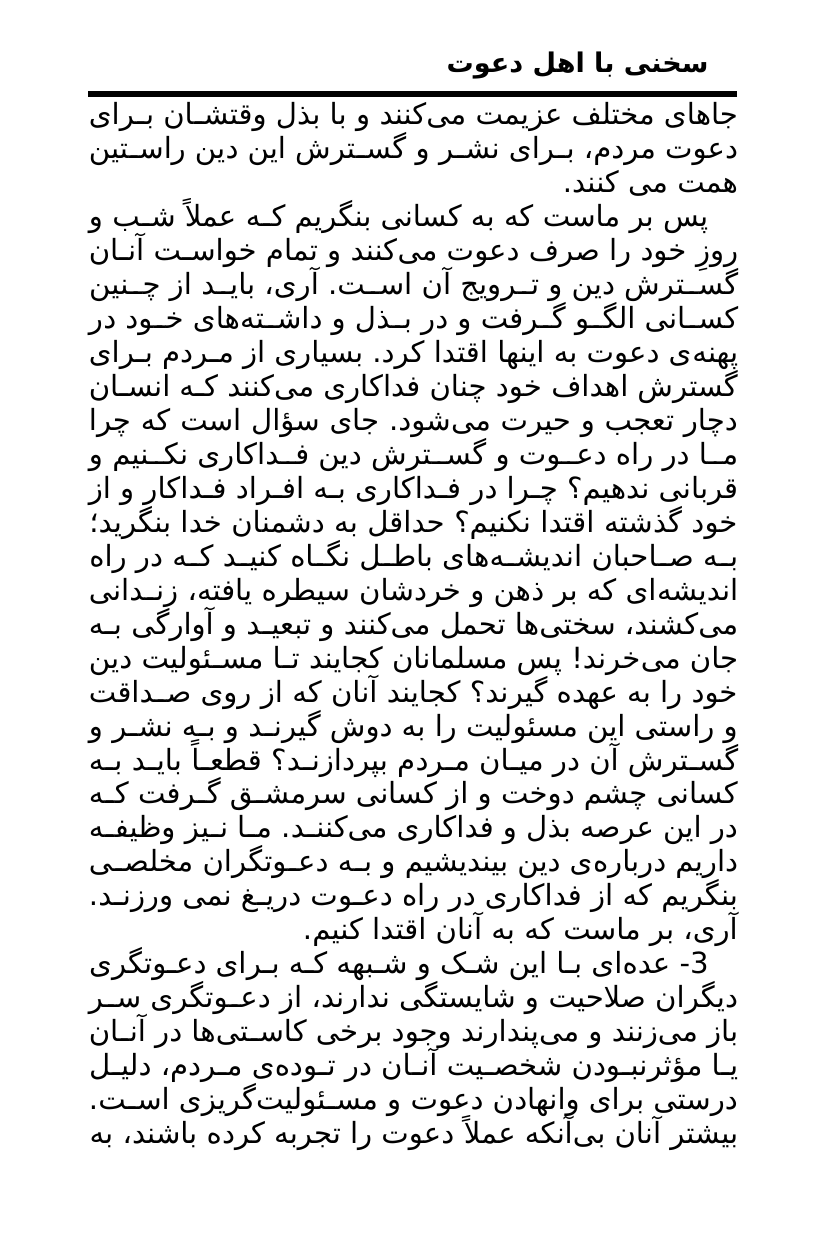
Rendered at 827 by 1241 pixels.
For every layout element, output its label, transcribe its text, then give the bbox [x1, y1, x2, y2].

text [89, 947, 738, 1150]
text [89, 98, 738, 199]
text پس بر ماست که به کسانی بنگریم که عملاً شب و روزِ خود را صرف دعوت می‌کنند و تمام خواست آنان گسترش دین و ترویج آن است. آری، باید از چنین کسانی الگو گرفت و در بذل و داشته‌های خود در پهنه‌ی دعوت به اینها اقتدا کرد. بسیاری از مردم برای گسترش اهداف خود چنان فداکاری می‌کنند که انسان دچار تعجب و حیرت می‌شود. جای سؤال است که چرا ما در راه دعوت و گسترش دین فداکاری نکنیم و قربانی ندهیم؟ چرا در فداکاری به افراد فداکار و از خود گذشته اقتدا نکنیم؟ حداقل به دشمنان خدا بنگرید؛ ‌به صاحبان اندیشه‌های باطل نگاه کنید که در راه اندیشه‌ای که بر ذهن و خردشان سیطره یافته، زندانی می‌کشند، سختی‌ها تحمل می‌کنند و تبعید و آوارگی به جان می‌خرند! پس مسلمانان کجایند تا مسئولیت دین خود را به عهده گیرند؟ کجایند آنان که از روی صداقت و راستی این مسئولیت را به دوش گیرند و به نشر و گسترش آن در میان مردم بپردازند؟ قطعاً باید به کسانی چشم دوخت و از کسانی سرمشق گرفت که در این عرصه بذل و فداکاری می‌کنند. ما نیز وظیفه داریم درباره‌ی دین بیندیشیم و به دعوتگران مخلصی بنگریم که از فداکاری در راه دعوت دریغ نمی ورزند. آری، بر ماست که به آنان اقتدا کنیم. [89, 199, 738, 947]
